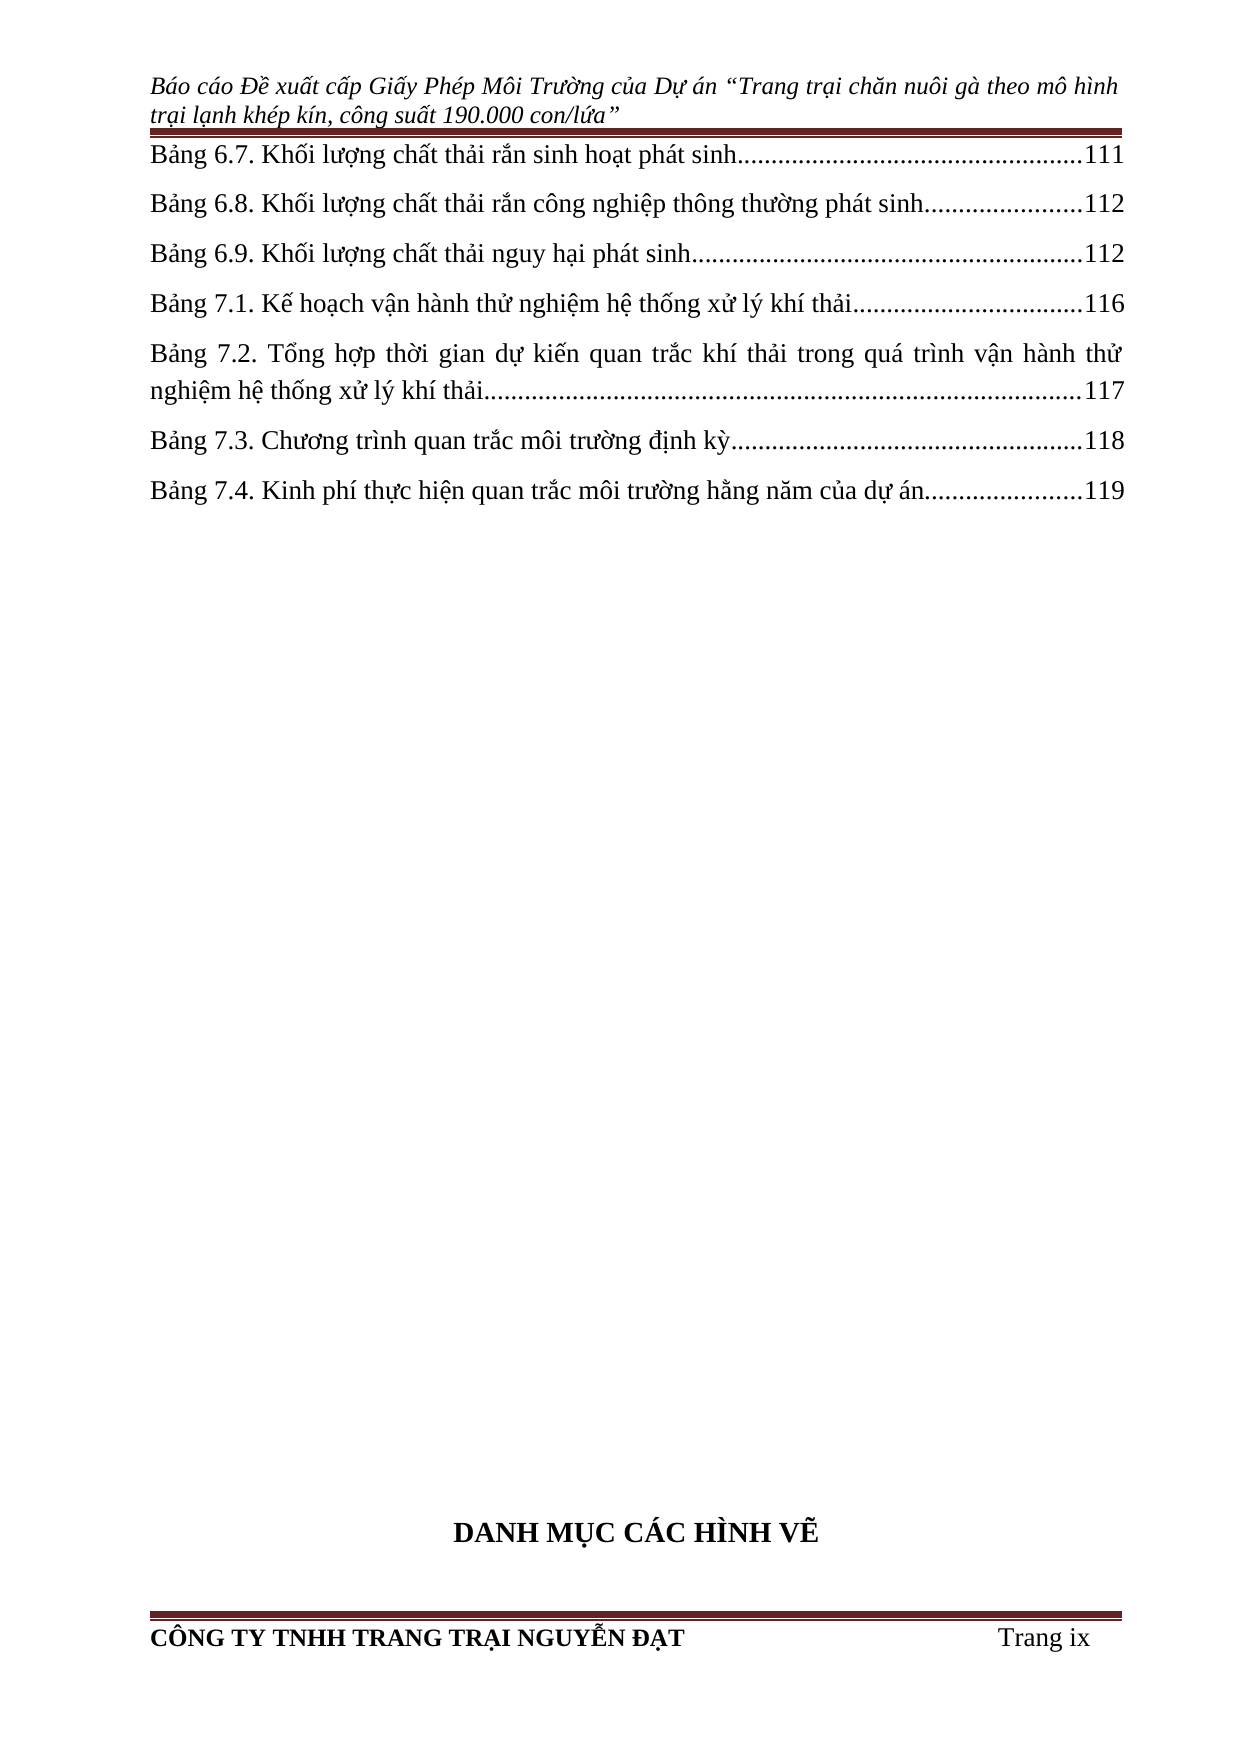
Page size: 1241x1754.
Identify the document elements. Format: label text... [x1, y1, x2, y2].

text Bảng 6.8. Khối lượng chất thải rắn công nghiệp thông thường phát sinh 112 [150, 188, 1122, 219]
text Bảng 7.2. Tổng hợp thời gian dự kiến quan trắc khí thải trong quá trình vận hành thử nghiệm hệ thống xử lý khí thải 117 [150, 337, 1122, 405]
subtitle DANH MỤC CÁC HÌNH VẼ [150, 1515, 1122, 1548]
text Bảng 6.7. Khối lượng chất thải rắn sinh hoạt phát sinh 111 [150, 138, 1122, 169]
text Bảng 7.4. Kinh phí thực hiện quan trắc môi trường hằng năm của dự án 119 [150, 474, 1122, 505]
text Bảng 6.9. Khối lượng chất thải nguy hại phát sinh 112 [150, 237, 1122, 268]
text Bảng 7.1. Kế hoạch vận hành thử nghiệm hệ thống xử lý khí thải 116 [150, 287, 1122, 318]
text Bảng 7.3. Chương trình quan trắc môi trường định kỳ 118 [150, 424, 1122, 455]
